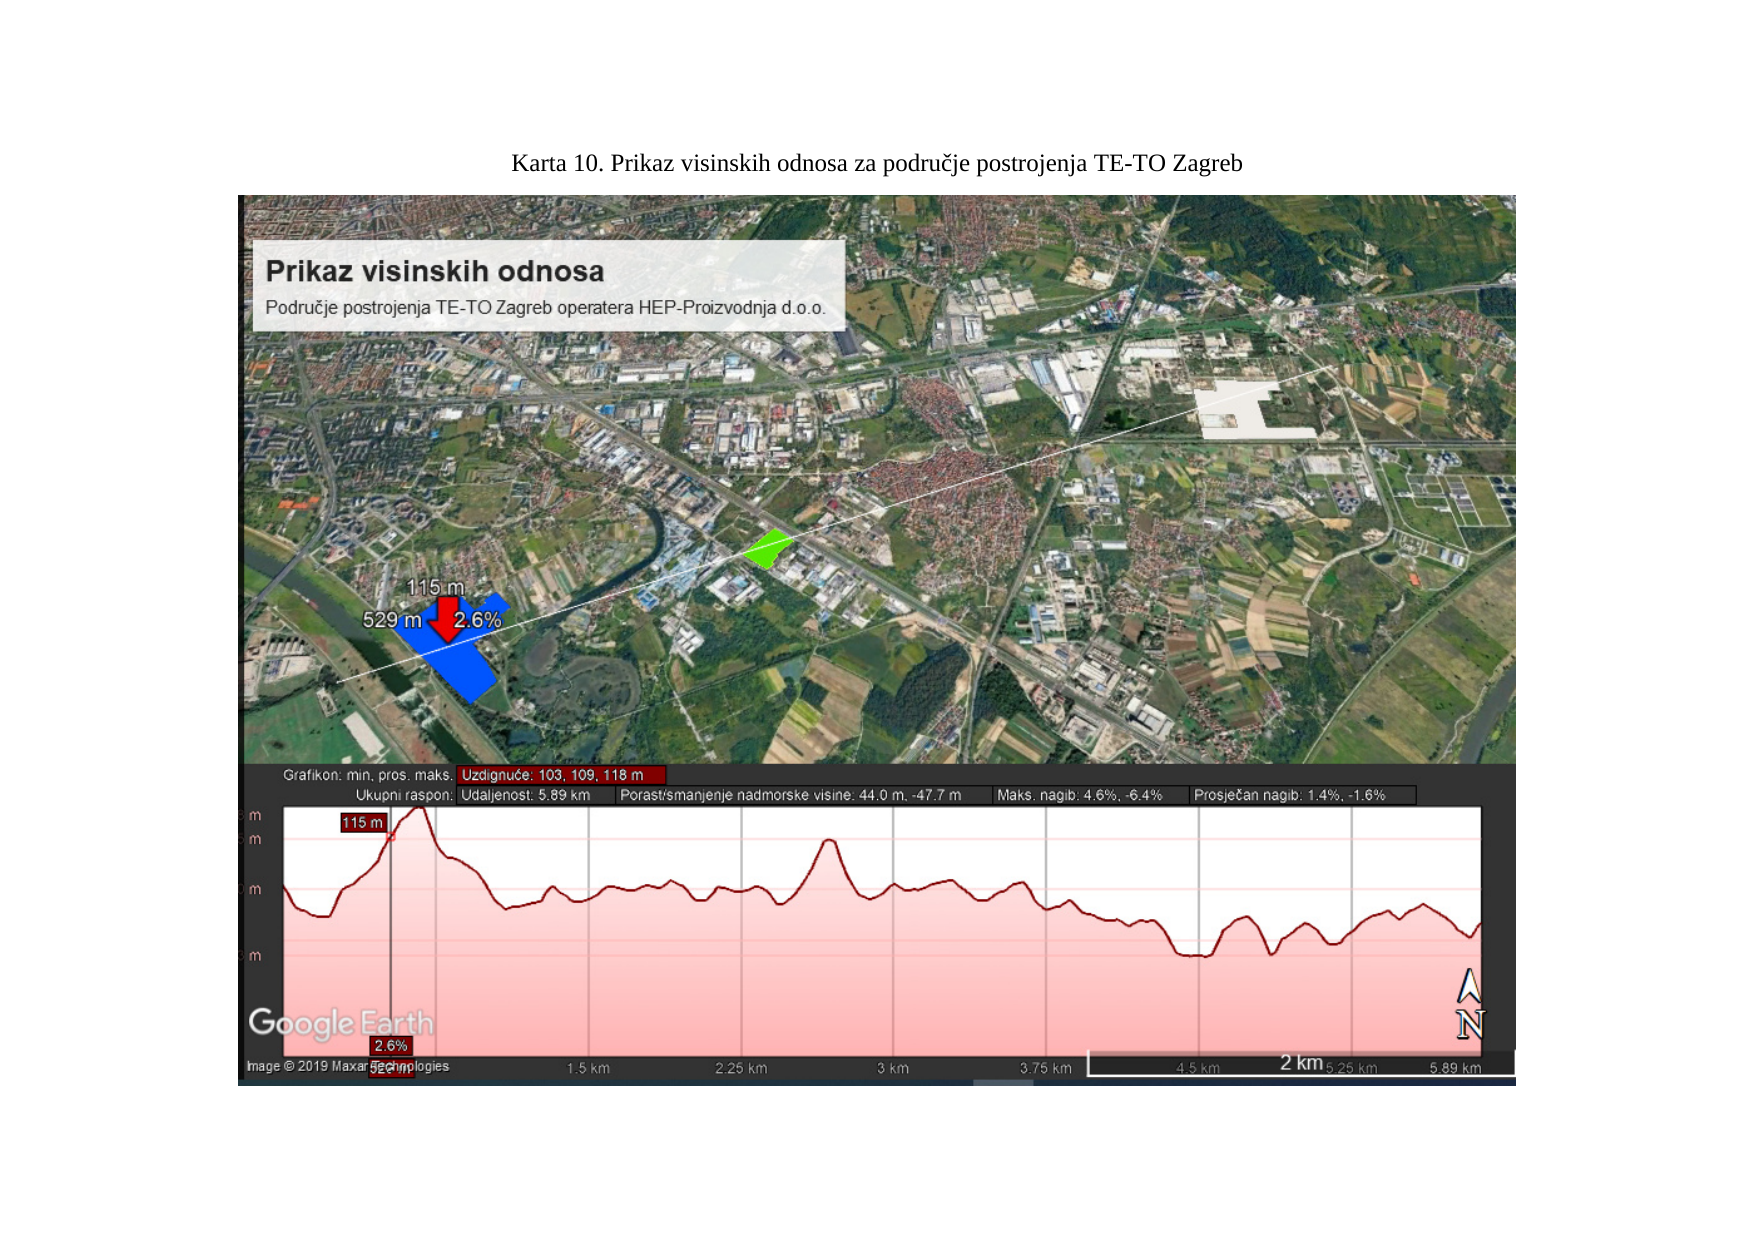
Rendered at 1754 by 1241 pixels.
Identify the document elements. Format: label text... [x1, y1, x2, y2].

picture [238, 195, 1516, 1086]
text Karta 10. Prikaz visinskih odnosa za područje postrojenja TE-TO Zagreb [148, 148, 1606, 176]
